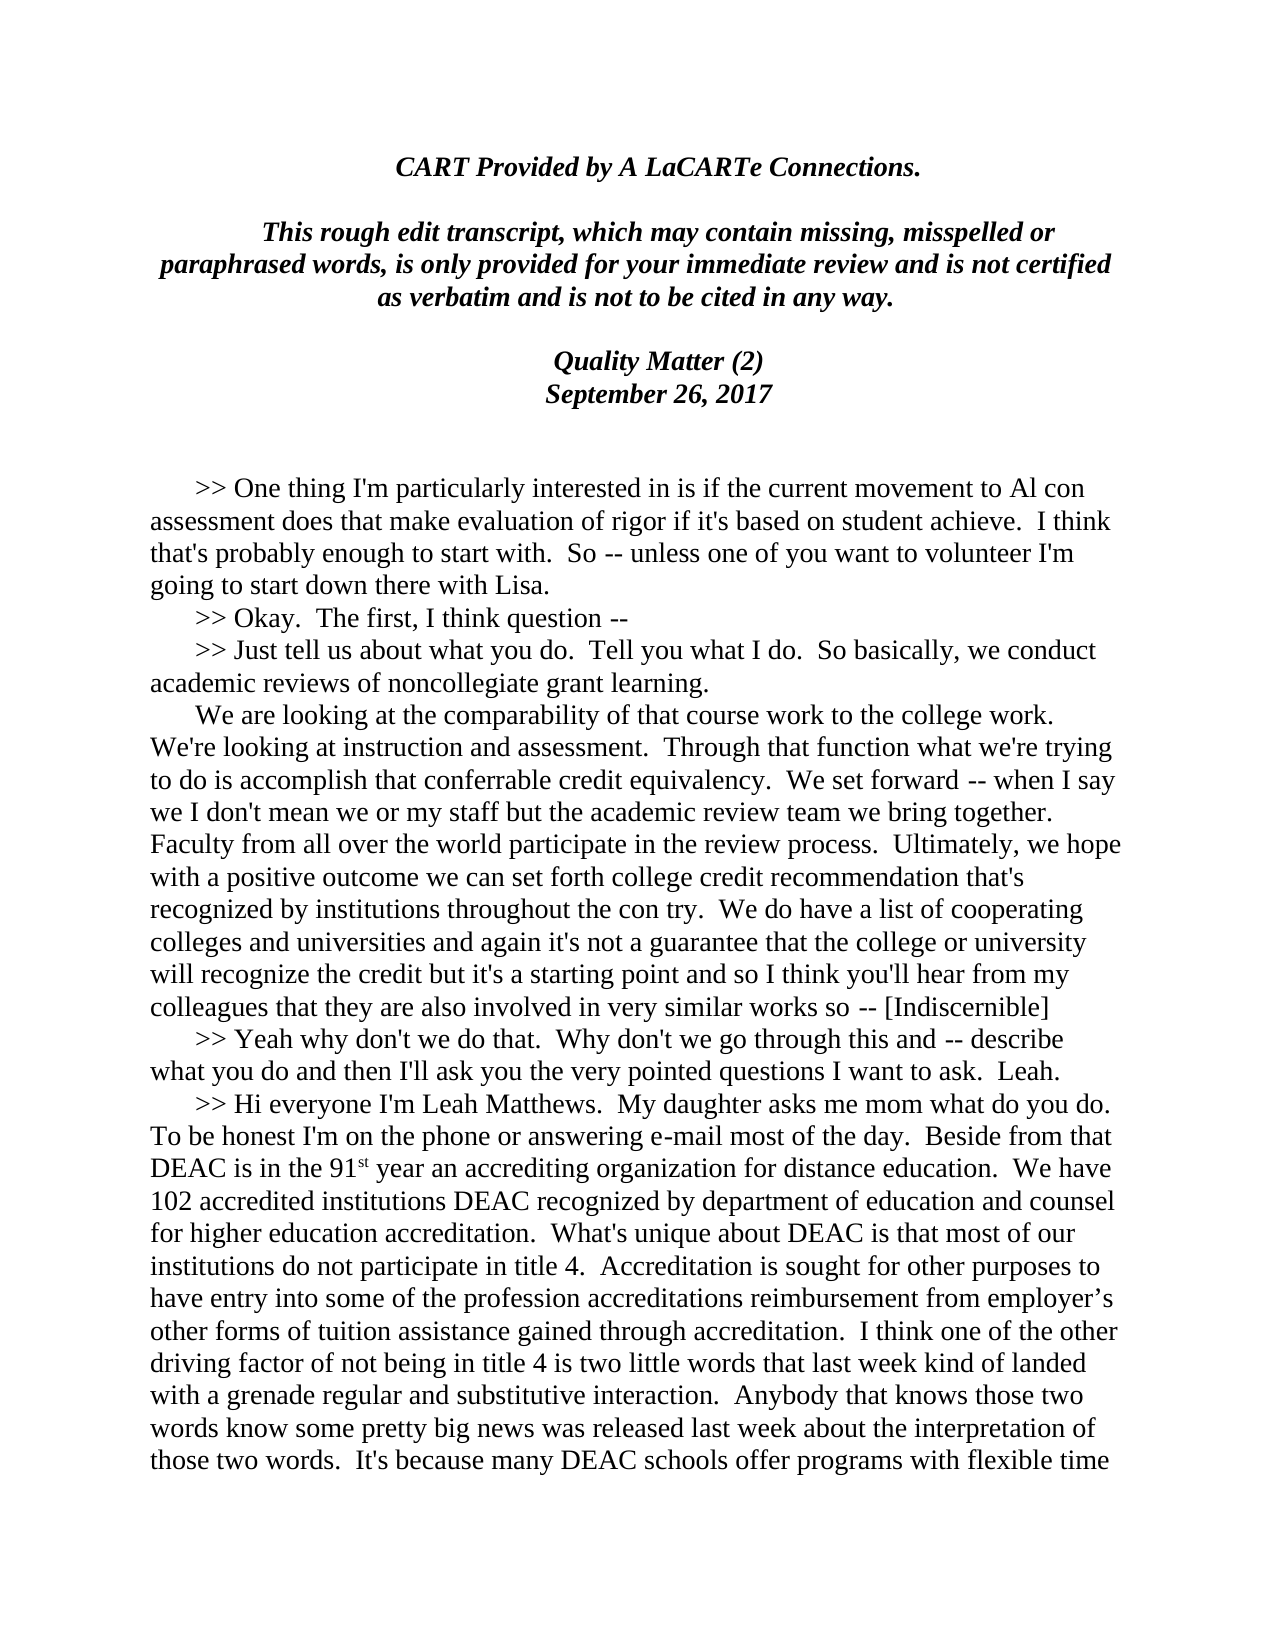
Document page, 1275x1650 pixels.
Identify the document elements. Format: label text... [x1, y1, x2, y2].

text Quality Matter (2) [150, 344, 1125, 377]
text >> Just tell us about what you do. Tell you what I do. So basically, we conduct academic reviews of noncollegiate grant learning. [150, 633, 1125, 698]
text >> One thing I'm particularly interested in is if the current movement to Al con assessment does that make evaluation of rigor if it's based on student achieve. I think that's probably enough to start with. So -- unless one of you want to volunteer I'm going to start down there with Lisa. [150, 471, 1125, 601]
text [150, 1087, 1125, 1476]
text We are looking at the comparability of that course work to the college work. We're looking at instruction and assessment. Through that function what we're trying to do is accomplish that conferrable credit equivalency. We set forward -- when I say we I don't mean we or my staff but the academic review team we bring together. Faculty from all over the world participate in the review process. Ultimately, we hope with a positive outcome we can set forth college credit recommendation that's recognized by institutions throughout the con try. We do have a list of cooperating colleges and universities and again it's not a guarantee that the college or university will recognize the credit but it's a starting point and so I think you'll hear from my colleagues that they are also involved in very similar works so -- [Indiscernible] [150, 698, 1125, 1022]
text >> Okay. The first, I think question -- [150, 601, 1125, 633]
text This rough edit transcript, which may contain missing, misspelled or paraphrased words, is only provided for your immediate review and is not certified as verbatim and is not to be cited in any way. [150, 215, 1125, 312]
text CART Provided by A LaCARTe Connections. [150, 150, 1125, 182]
text >> Yeah why don't we do that. Why don't we go through this and -- describe what you do and then I'll ask you the very pointed questions I want to ask. Leah. [150, 1022, 1125, 1087]
text September 26, 2017 [150, 377, 1125, 409]
